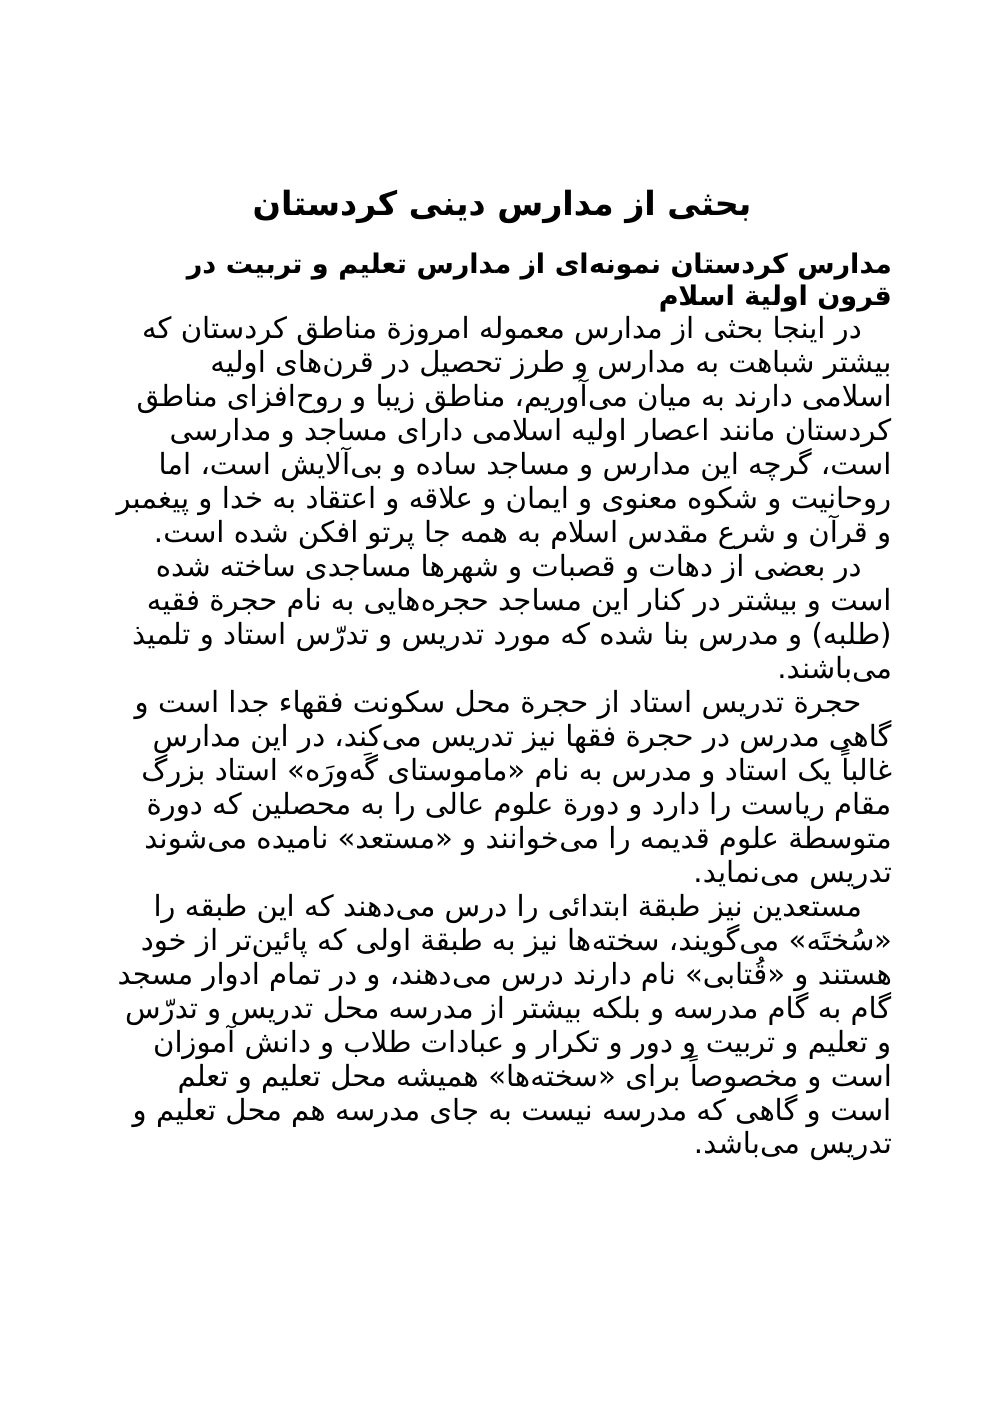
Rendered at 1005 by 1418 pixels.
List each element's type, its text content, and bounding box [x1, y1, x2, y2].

text در اینجا بحثی از مدارس معموله امروزة مناطق کردستان که بیشتر شباهت به مدارس و طرز تحصیل در قرن‌های اولیه اسلامی دارند به میان می‌آوریم، مناطق زیبا و روح‌افزای مناطق کردستان مانند اعصار اولیه اسلامی دارای مساجد و مدارسی است، گرچه این مدارس و مساجد ساده و بی‌آلایش است، اما روحانیت و شکوه معنوی و ایمان و علاقه و اعتقاد به خدا و پیغمبر و قرآن و شرع مقدس اسلام به همه جا پرتو افکن شده است. [112, 312, 892, 549]
text حجرة تدریس استاد از حجرة محل سکونت فقهاء جدا است و گاهی مدرس در حجرة فقها نیز تدریس می‌کند، در این مدارس غالباً یک استاد و مدرس به نام «ماموستای گَه‌ورَه» استاد بزرگ مقام ریاست را دارد و دورة علوم عالی را به محصلین که دورة متوسطة علوم قدیمه را می‌خوانند و «مستعد» نامیده می‌شوند تدریس می‌نماید. [112, 685, 892, 889]
text مستعدین نیز طبقة ابتدائی را درس می‌دهند که این طبقه را «سُختَه» می‌گویند، سخته‌ها نیز به طبقة اولی که پائین‌تر از خود هستند و «قُتابی» نام دارند درس می‌دهند، و در تمام ادوار مسجد گام به گام مدرسه و بلکه بیشتر از مدرسه محل تدریس و تدرّس و تعلیم و تربیت و دور و تکرار و عبادات طلاب و دانش آموزان است و مخصوصاً برای «سخته‌ها» همیشه محل تعلیم و تعلم است و گاهی که مدرسه نیست به جای مدرسه هم محل تعلیم و تدریس می‌باشد. [112, 889, 892, 1161]
text مدارس کردستان نمونه‌ای از مدارس تعلیم و تربیت در قرون اولیة اسلام [112, 249, 892, 312]
text در بعضی از دهات و قصبات و شهرها مساجدی ساخته شده است و بیشتر در کنار این مساجد حجره‌هایی به نام حجرة فقیه (طلبه) و مدرس بنا شده که مورد تدریس و تدرّس استاد و تلمیذ می‌باشند. [112, 549, 892, 685]
text بحثی از مدارس دینی کردستان [112, 185, 892, 224]
